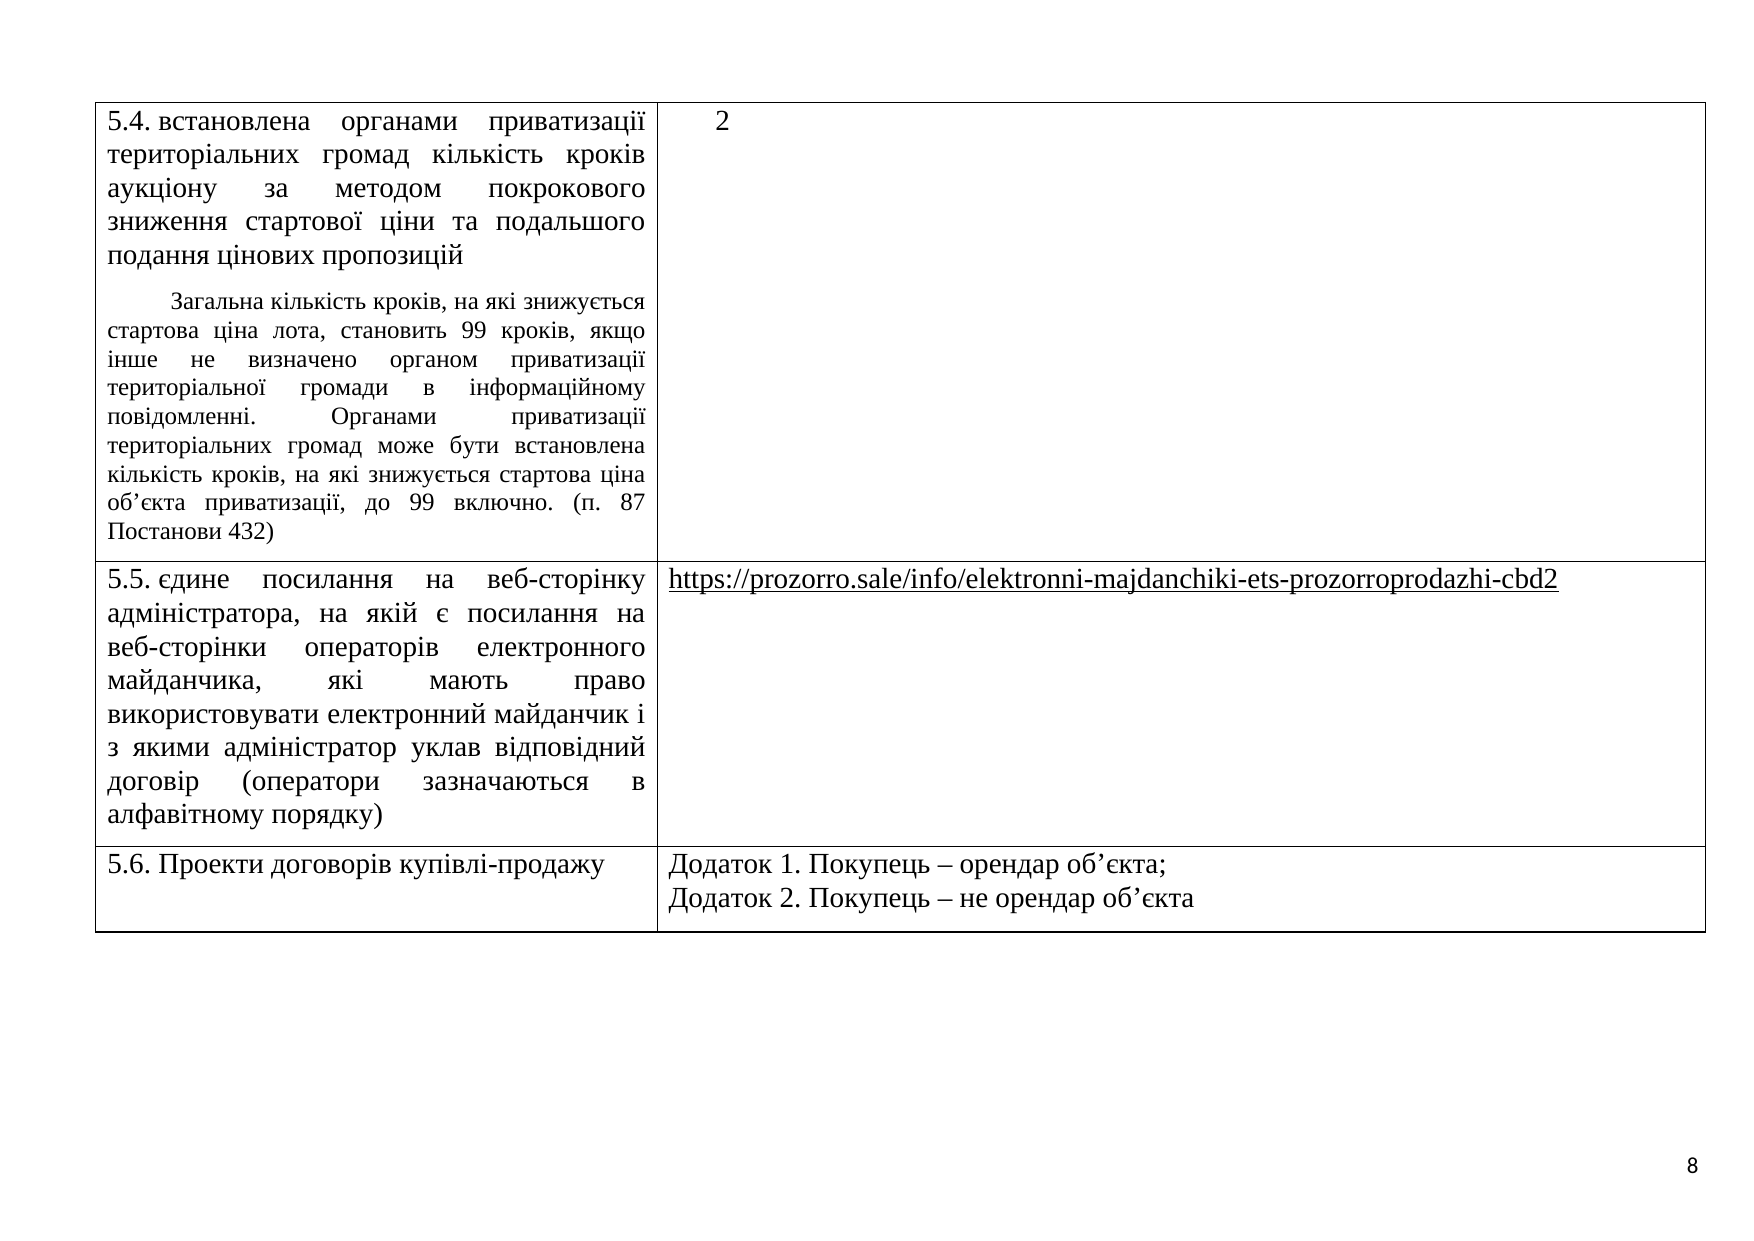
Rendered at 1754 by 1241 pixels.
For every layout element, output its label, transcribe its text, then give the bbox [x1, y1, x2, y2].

table_cell 5.5. єдине посилання на веб-сторінку адміністратора, на якій є посилання на веб-сторінки операторів електронного майданчика, які мають право використовувати електронний майданчик і з якими адміністратор уклав відповідний договір (оператори зазначаються в алфавітному порядку) [96, 562, 657, 846]
table_cell https://prozorro.sale/info/elektronni-majdanchiki-ets-prozorroprodazhi-cbd2 [658, 562, 1705, 846]
table_cell 2 [658, 103, 1705, 561]
table_cell Додаток 1. Покупець – орендар об’єкта; Додаток 2. Покупець – не орендар об’єкта [658, 847, 1705, 931]
table_cell 5.6. Проекти договорів купівлі-продажу [96, 847, 657, 931]
table_cell 5.4. встановлена органами приватизації територіальних громад кількість кроків аукціону за методом покрокового зниження стартової ціни та подальшого подання цінових пропозицій Загальна кількість кроків, на які знижується стартова ціна лота, становить 99 кроків, якщо інше не визначено органом приватизації територіальної громади в інформаційному повідомленні. Органами приватизації територіальних громад може бути встановлена кількість кроків, на які знижується стартова ціна об’єкта приватизації, до 99 включно. (п. 87 Постанови 432) [96, 103, 657, 561]
